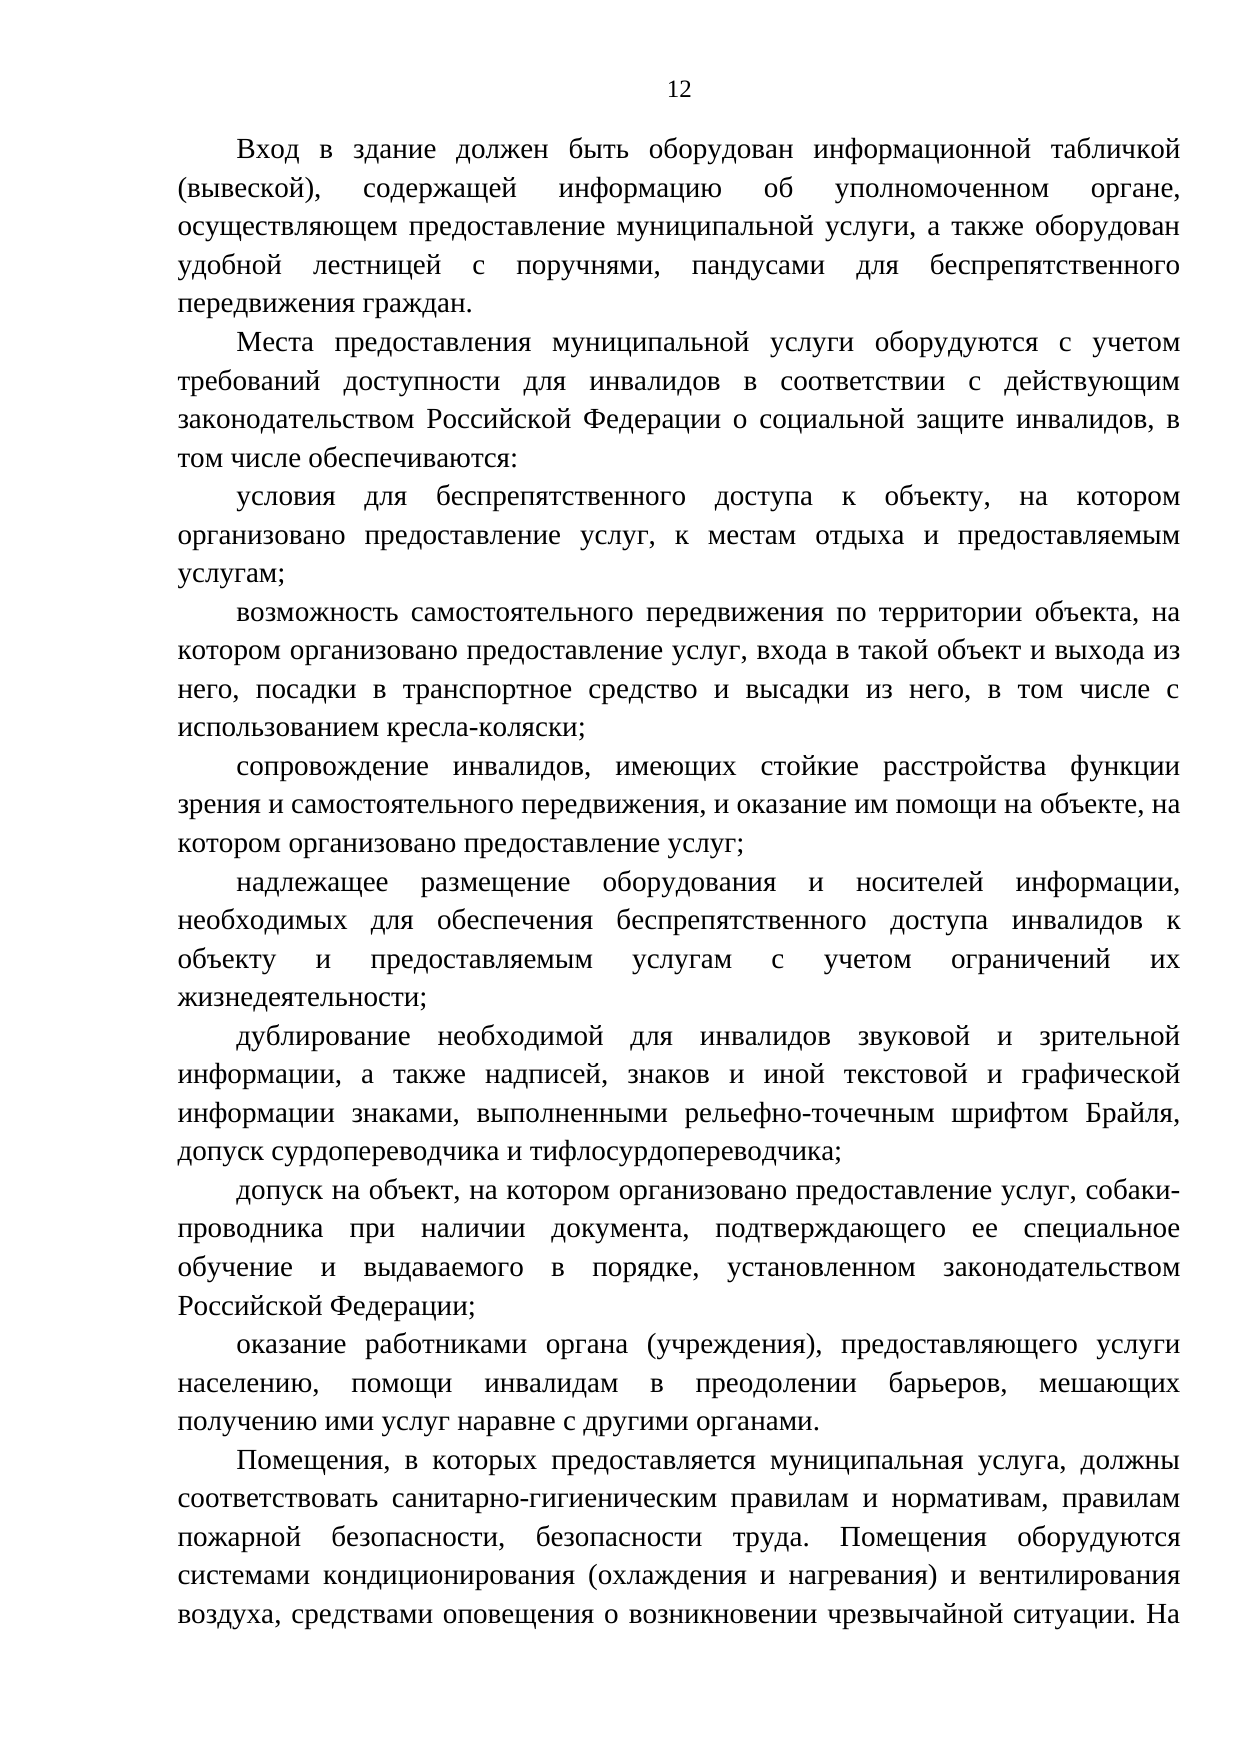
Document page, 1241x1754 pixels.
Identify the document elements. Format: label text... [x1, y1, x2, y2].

text оказание работниками органа (учреждения), предоставляющего услуги населению, помощи инвалидам в преодолении барьеров, мешающих получению ими услуг наравне с другими органами. [177, 1326, 1181, 1437]
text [177, 1442, 1181, 1629]
text условия для беспрепятственного доступа к объекту, на котором организовано предоставление услуг, к местам отдыха и предоставляемым услугам; [177, 478, 1181, 589]
text надлежащее размещение оборудования и носителей информации, необходимых для обеспечения беспрепятственного доступа инвалидов к объекту и предоставляемым услугам с учетом ограничений их жизнедеятельности; [177, 864, 1181, 1013]
text Места предоставления муниципальной услуги оборудуются с учетом требований доступности для инвалидов в соответствии с действующим законодательством Российской Федерации о социальной защите инвалидов, в том числе обеспечиваются: [177, 324, 1181, 473]
text допуск на объект, на котором организовано предоставление услуг, собаки-проводника при наличии документа, подтверждающего ее специальное обучение и выдаваемого в порядке, установленном законодательством Российской Федерации; [177, 1172, 1181, 1321]
text возможность самостоятельного передвижения по территории объекта, на котором организовано предоставление услуг, входа в такой объект и выхода из него, посадки в транспортное средство и высадки из него, в том числе с использованием кресла-коляски; [177, 594, 1181, 743]
text сопровождение инвалидов, имеющих стойкие расстройства функции зрения и самостоятельного передвижения, и оказание им помощи на объекте, на котором организовано предоставление услуг; [177, 748, 1181, 859]
text дублирование необходимой для инвалидов звуковой и зрительной информации, а также надписей, знаков и иной текстовой и графической информации знаками, выполненными рельефно-точечным шрифтом Брайля, допуск сурдопереводчика и тифлосурдопереводчика; [177, 1018, 1181, 1167]
text Вход в здание должен быть оборудован информационной табличкой (вывеской), содержащей информацию об уполномоченном органе, осуществляющем предоставление муниципальной услуги, а также оборудован удобной лестницей с поручнями, пандусами для беспрепятственного передвижения граждан. [177, 131, 1181, 319]
